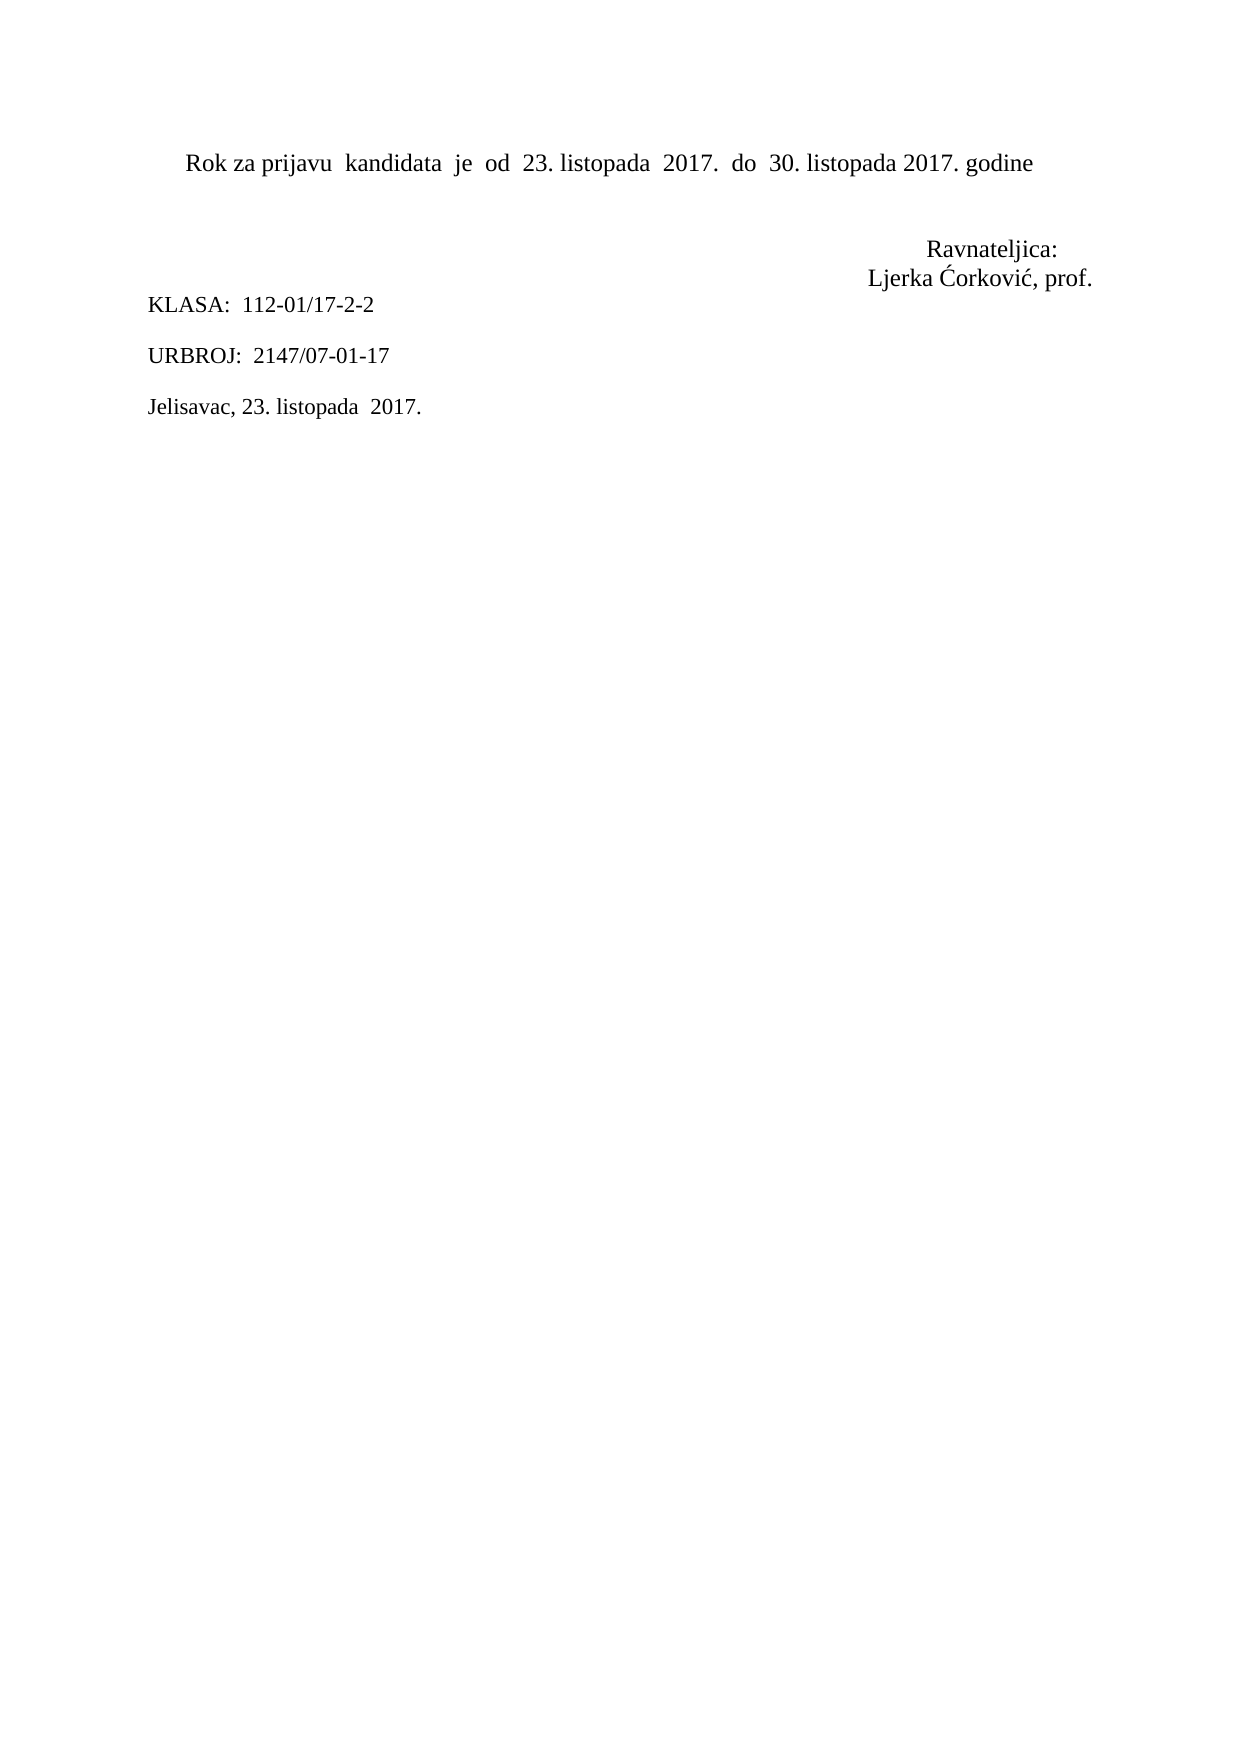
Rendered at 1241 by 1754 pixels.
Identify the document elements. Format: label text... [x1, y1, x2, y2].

text KLASA: 112-01/17-2-2 [148, 291, 1093, 318]
text Jelisavac, 23. listopada 2017. [148, 393, 1093, 420]
text Rok za prijavu kandidata je od 23. listopada 2017. do 30. listopada 2017. godine [148, 148, 1093, 176]
text Ravnateljica: [148, 234, 1093, 263]
text URBROJ: 2147/07-01-17 [148, 342, 1093, 369]
text Ljerka Ćorković, prof. [148, 263, 1093, 291]
